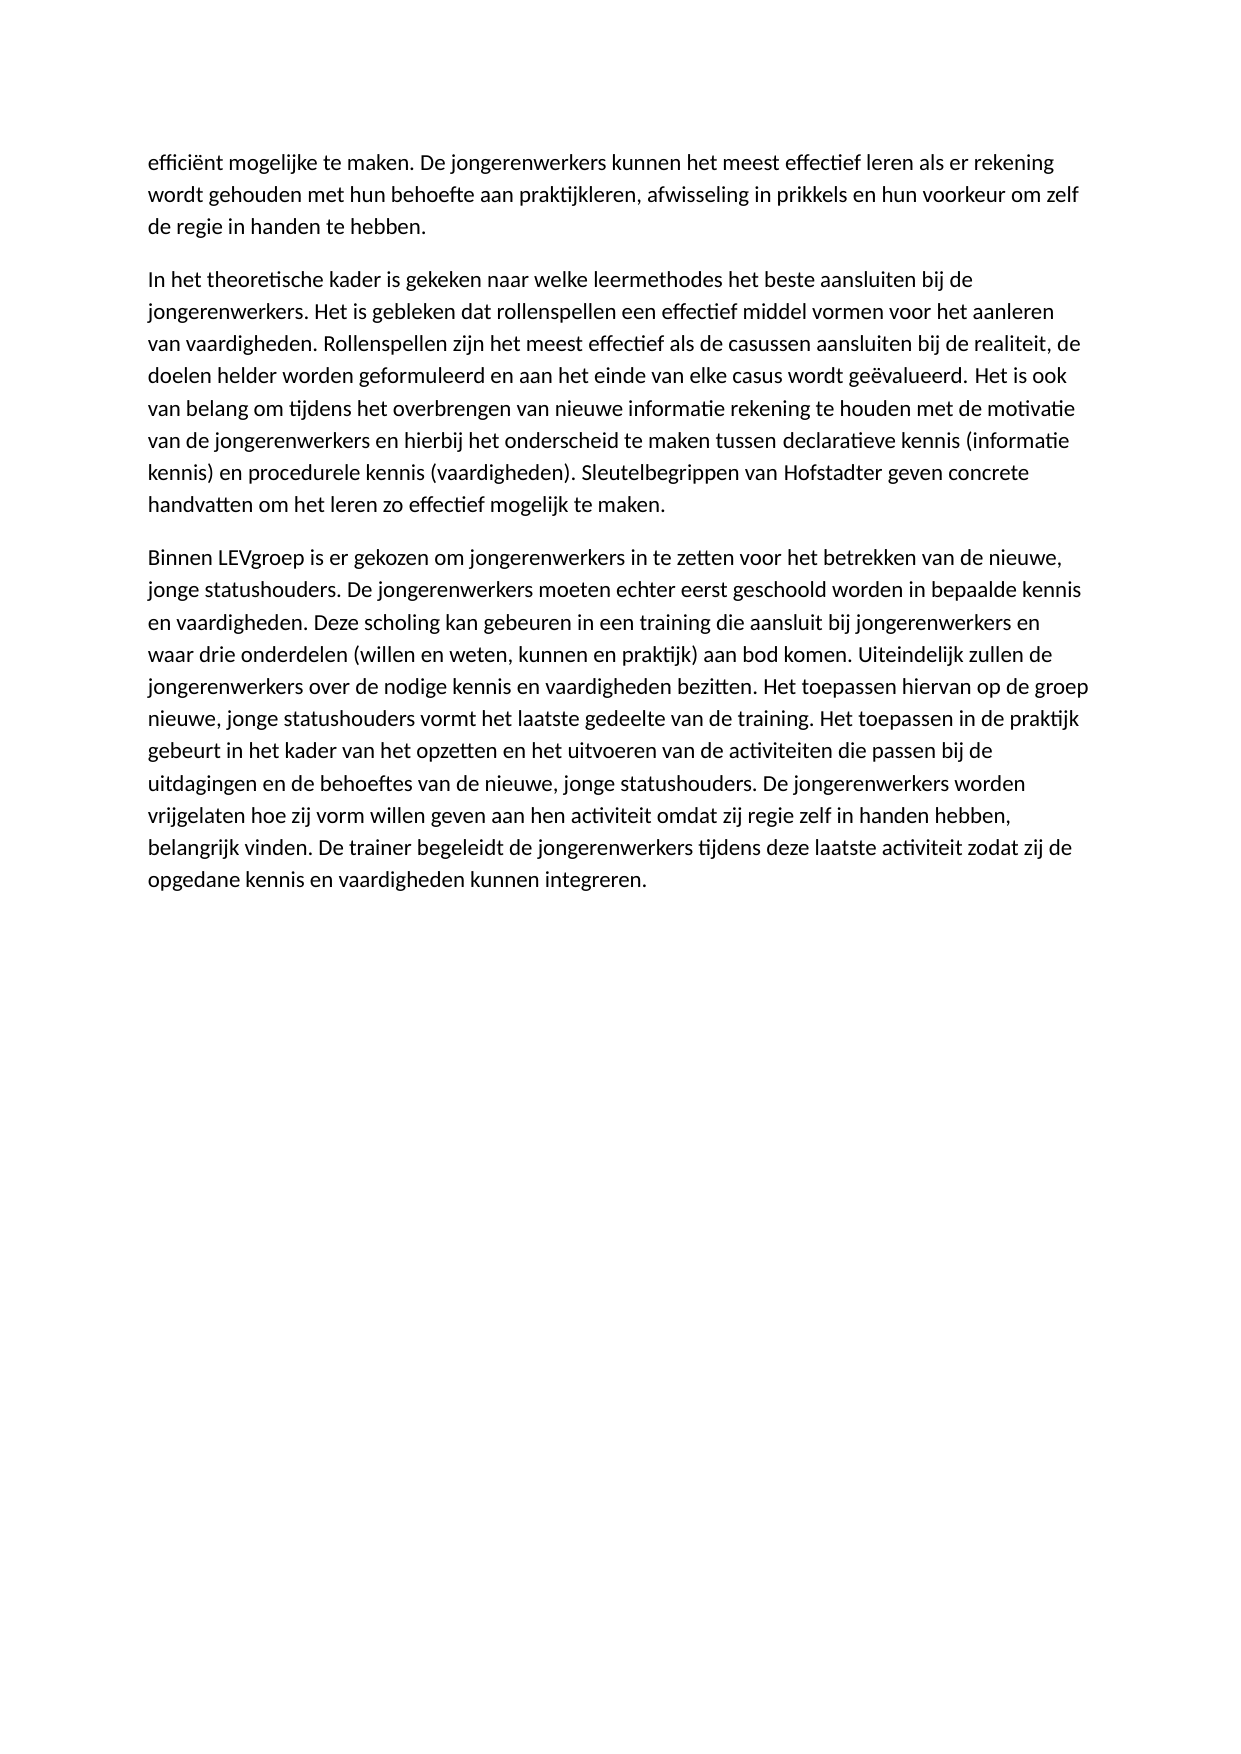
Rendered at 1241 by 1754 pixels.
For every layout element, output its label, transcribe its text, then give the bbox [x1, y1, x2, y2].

text Binnen LEVgroep is er gekozen om jongerenwerkers in te zetten voor het betrekken van de nieuwe, jonge statushouders. De jongerenwerkers moeten echter eerst geschoold worden in bepaalde kennis en vaardigheden. Deze scholing kan gebeuren in een training die aansluit bij jongerenwerkers en waar drie onderdelen (willen en weten, kunnen en praktijk) aan bod komen. Uiteindelijk zullen de jongerenwerkers over de nodige kennis en vaardigheden bezitten. Het toepassen hiervan op de groep nieuwe, jonge statushouders vormt het laatste gedeelte van de training. Het toepassen in de praktijk gebeurt in het kader van het opzetten en het uitvoeren van de activiteiten die passen bij de uitdagingen en de behoeftes van de nieuwe, jonge statushouders. De jongerenwerkers worden vrijgelaten hoe zij vorm willen geven aan hen activiteit omdat zij regie zelf in handen hebben, belangrijk vinden. De trainer begeleidt de jongerenwerkers tijdens deze laatste activiteit zodat zij de opgedane kennis en vaardigheden kunnen integreren. [148, 543, 1093, 893]
text In het theoretische kader is gekeken naar welke leermethodes het beste aansluiten bij de jongerenwerkers. Het is gebleken dat rollenspellen een effectief middel vormen voor het aanleren van vaardigheden. Rollenspellen zijn het meest effectief als de casussen aansluiten bij de realiteit, de doelen helder worden geformuleerd en aan het einde van elke casus wordt geëvalueerd. Het is ook van belang om tijdens het overbrengen van nieuwe informatie rekening te houden met de motivatie van de jongerenwerkers en hierbij het onderscheid te maken tussen declaratieve kennis (informatie kennis) en procedurele kennis (vaardigheden). Sleutelbegrippen van Hofstadter geven concrete handvatten om het leren zo effectief mogelijk te maken. [148, 265, 1093, 518]
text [148, 148, 1093, 240]
